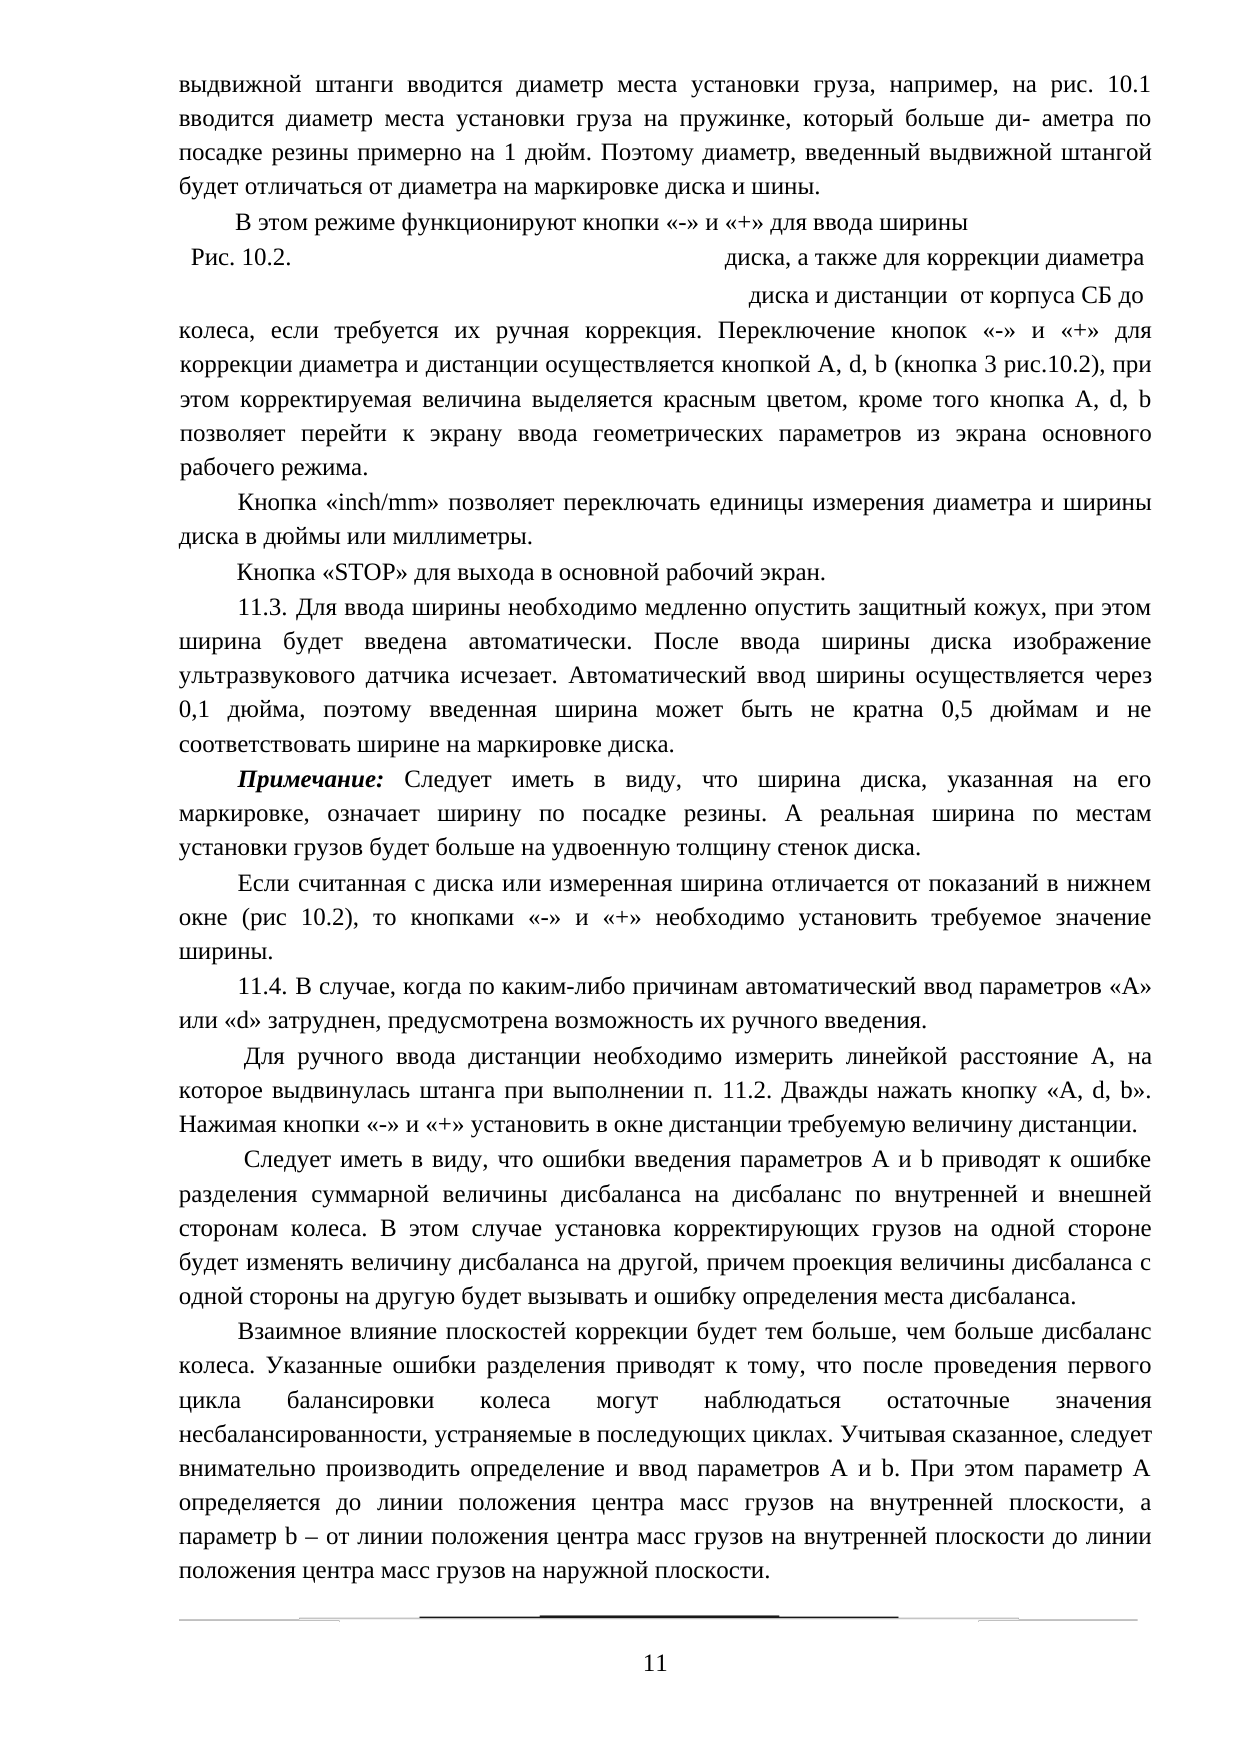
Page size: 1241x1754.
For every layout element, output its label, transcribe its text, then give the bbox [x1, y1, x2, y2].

text Следует иметь в виду, что ошибки введения параметров А и b приводят к ошибке разделения суммарной величины дисбаланса на дисбаланс по внутренней и внешней сторонам колеса. В этом случае установка корректирующих грузов на одной стороне будет изменять величину дисбаланса на другой, причем проекция величины дисбаланса с одной стороны на другую будет вызывать и ошибку определения места дисбаланса. [178, 1144, 1153, 1310]
text 11.4. В случае, когда по каким-либо причинам автоматический ввод параметров «A» или «d» затруднен, предусмотрена возможность их ручного введения. [178, 971, 1153, 1034]
text Для ручного ввода дистанции необходимо измерить линейкой расстояние А, на которое выдвинулась штанга при выполнении п. 11.2. Дважды нажать кнопку «А, d, b». Нажимая кнопки «-» и «+» установить в окне дистанции требуемую величину дистанции. [178, 1041, 1153, 1138]
text Рис. 10.2. диска, а также для коррекции диаметра [158, 242, 1208, 271]
text Кнопка «inch/mm» позволяет переключать единицы измерения диаметра и ширины диска в дюймы или миллиметры. [178, 487, 1153, 550]
text Примечание: Следует иметь в виду, что ширина диска, указанная на его маркировке, означает ширину по посадке резины. А реальная ширина по местам установки грузов будет больше на удвоенную толщину стенок диска. [178, 764, 1153, 861]
text В этом режиме функционируют кнопки «-» и «+» для ввода ширины [178, 207, 1153, 235]
text Взаимное влияние плоскостей коррекции будет тем больше, чем больше дисбаланс колеса. Указанные ошибки разделения приводят к тому, что после проведения первого цикла балансировки колеса могут наблюдаться остаточные значения несбалансированности, устраняемые в последующих циклах. Учитывая сказанное, следует внимательно производить определение и ввод параметров А и b. При этом параметр А определяется до линии положения центра масс грузов на внутренней плоскости, а параметр b – от линии положения центра масс грузов на внутренней плоскости до линии положения центра масс грузов на наружной плоскости. [178, 1316, 1153, 1584]
text Если считанная с диска или измеренная ширина отличается от показаний в нижнем окне (рис 10.2), то кнопками «-» и «+» необходимо установить требуемое значение ширины. [178, 868, 1153, 965]
text Кнопка «STOP» для выхода в основной рабочий экран. [236, 557, 1153, 586]
text 11.3. Для ввода ширины необходимо медленно опустить защитный кожух, при этом ширина будет введена автоматически. После ввода ширины диска изображение ультразвукового датчика исчезает. Автоматический ввод ширины осуществляется через 0,1 дюйма, поэтому введенная ширина может быть не кратна 0,5 дюймам и не соответствовать ширине на маркировке диска. [178, 592, 1153, 757]
text диска и дистанции от корпуса СБ до [177, 280, 1144, 309]
picture [179, 1613, 1138, 1622]
text колеса, если требуется их ручная коррекция. Переключение кнопок «-» и «+» для коррекции диаметра и дистанции осуществляется кнопкой A, d, b (кнопка 3 рис.10.2), при этом корректируемая величина выделяется красным цветом, кроме того кнопка A, d, b позволяет перейти к экрану ввода геометрических параметров из экрана основного рабочего режима. [178, 315, 1153, 481]
